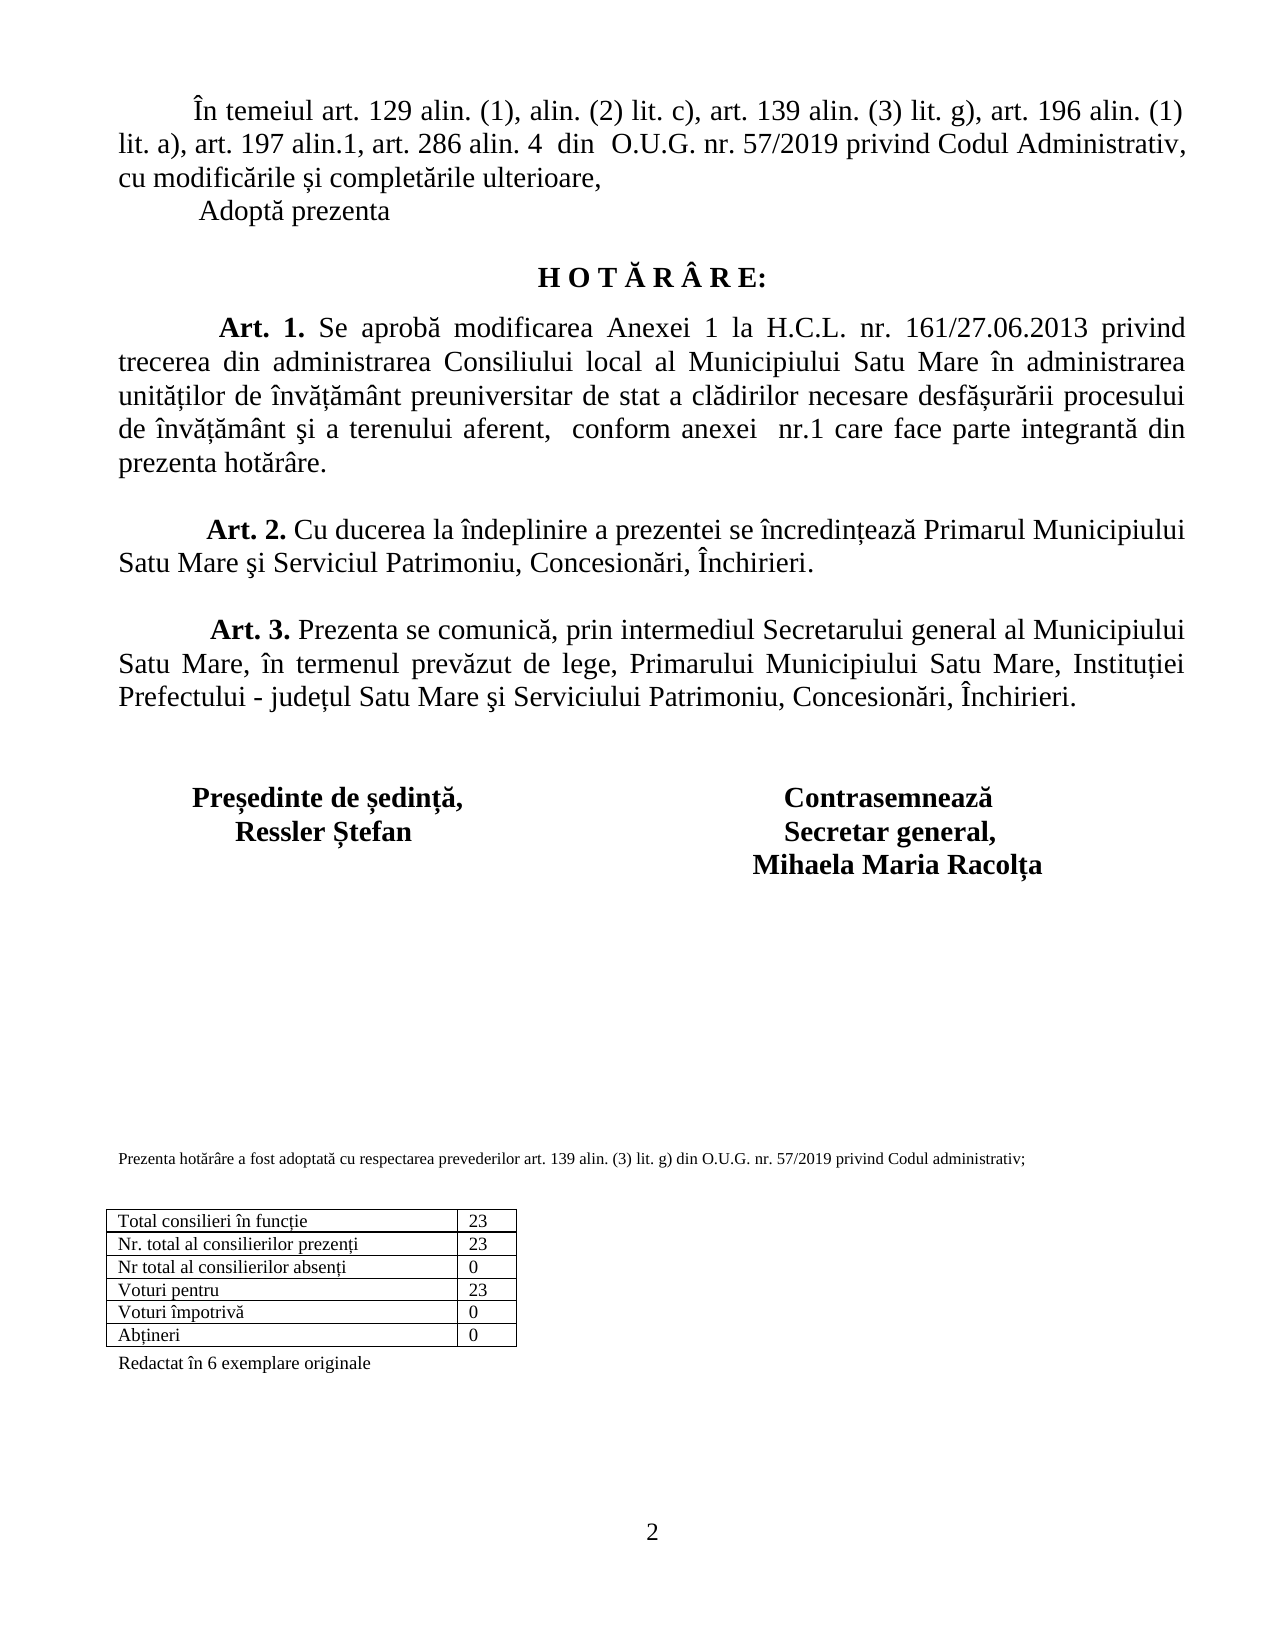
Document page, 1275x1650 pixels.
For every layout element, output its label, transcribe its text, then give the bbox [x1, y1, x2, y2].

table_cell Nr total al consilierilor absenți [107, 1256, 457, 1278]
table_cell 23 [458, 1279, 516, 1300]
text Art. 2. Cu ducerea la îndeplinire a prezentei se încredințează Primarul Municipiului Satu Mare şi Serviciul Patrimoniu, Concesionări, Închirieri. [118, 512, 1186, 579]
table_cell Nr. total al consilierilor prezenți [107, 1233, 457, 1255]
text În temeiul art. 129 alin. (1), alin. (2) lit. c), art. 139 alin. (3) lit. g), art. 196 alin. (1) lit. a), art. 197 alin.1, art. 286 alin. 4 din O.U.G. nr. 57/2019 privind Codul Administrativ, cu modificările și completările ulterioare, [118, 93, 1186, 193]
text H O T Ă R Â R E: [118, 260, 1186, 294]
text Prezenta hotărâre a fost adoptată cu respectarea prevederilor art. 139 alin. (3) lit. g) din O.U.G. nr. 57/2019 privind Codul administrativ; [118, 1149, 1275, 1168]
table_header Total consilieri în funcție [107, 1210, 457, 1231]
text Adoptă prezenta [118, 193, 1186, 227]
table_cell 0 [458, 1324, 516, 1346]
text Redactat în 6 exemplare originale [118, 1352, 1186, 1373]
table_cell Abțineri [107, 1324, 457, 1346]
text Art. 1. Se aprobă modificarea Anexei 1 la H.C.L. nr. 161/27.06.2013 privind trecerea din administrarea Consiliului local al Municipiului Satu Mare în administrarea unităților de învățământ preuniversitar de stat a clădirilor necesare desfășurării procesului de învățământ şi a terenului aferent, conform anexei nr.1 care face parte integrantă din prezenta hotărâre. [118, 311, 1186, 478]
table_cell Voturi pentru [107, 1279, 457, 1300]
table_cell Voturi împotrivă [107, 1301, 457, 1323]
text Președinte de ședință, Contrasemnează [118, 780, 1275, 814]
table_header 23 [458, 1210, 516, 1231]
text Mihaela Maria Racolța [118, 847, 1275, 881]
table_cell 23 [458, 1233, 516, 1255]
text Art. 3. Prezenta se comunică, prin intermediul Secretarului general al Municipiului Satu Mare, în termenul prevăzut de lege, Primarului Municipiului Satu Mare, Instituției Prefectului - județul Satu Mare şi Serviciului Patrimoniu, Concesionări, Închirieri. [118, 612, 1186, 713]
table_cell 0 [458, 1256, 516, 1278]
text Ressler Ștefan Secretar general, [118, 814, 1275, 847]
table_cell 0 [458, 1301, 516, 1323]
